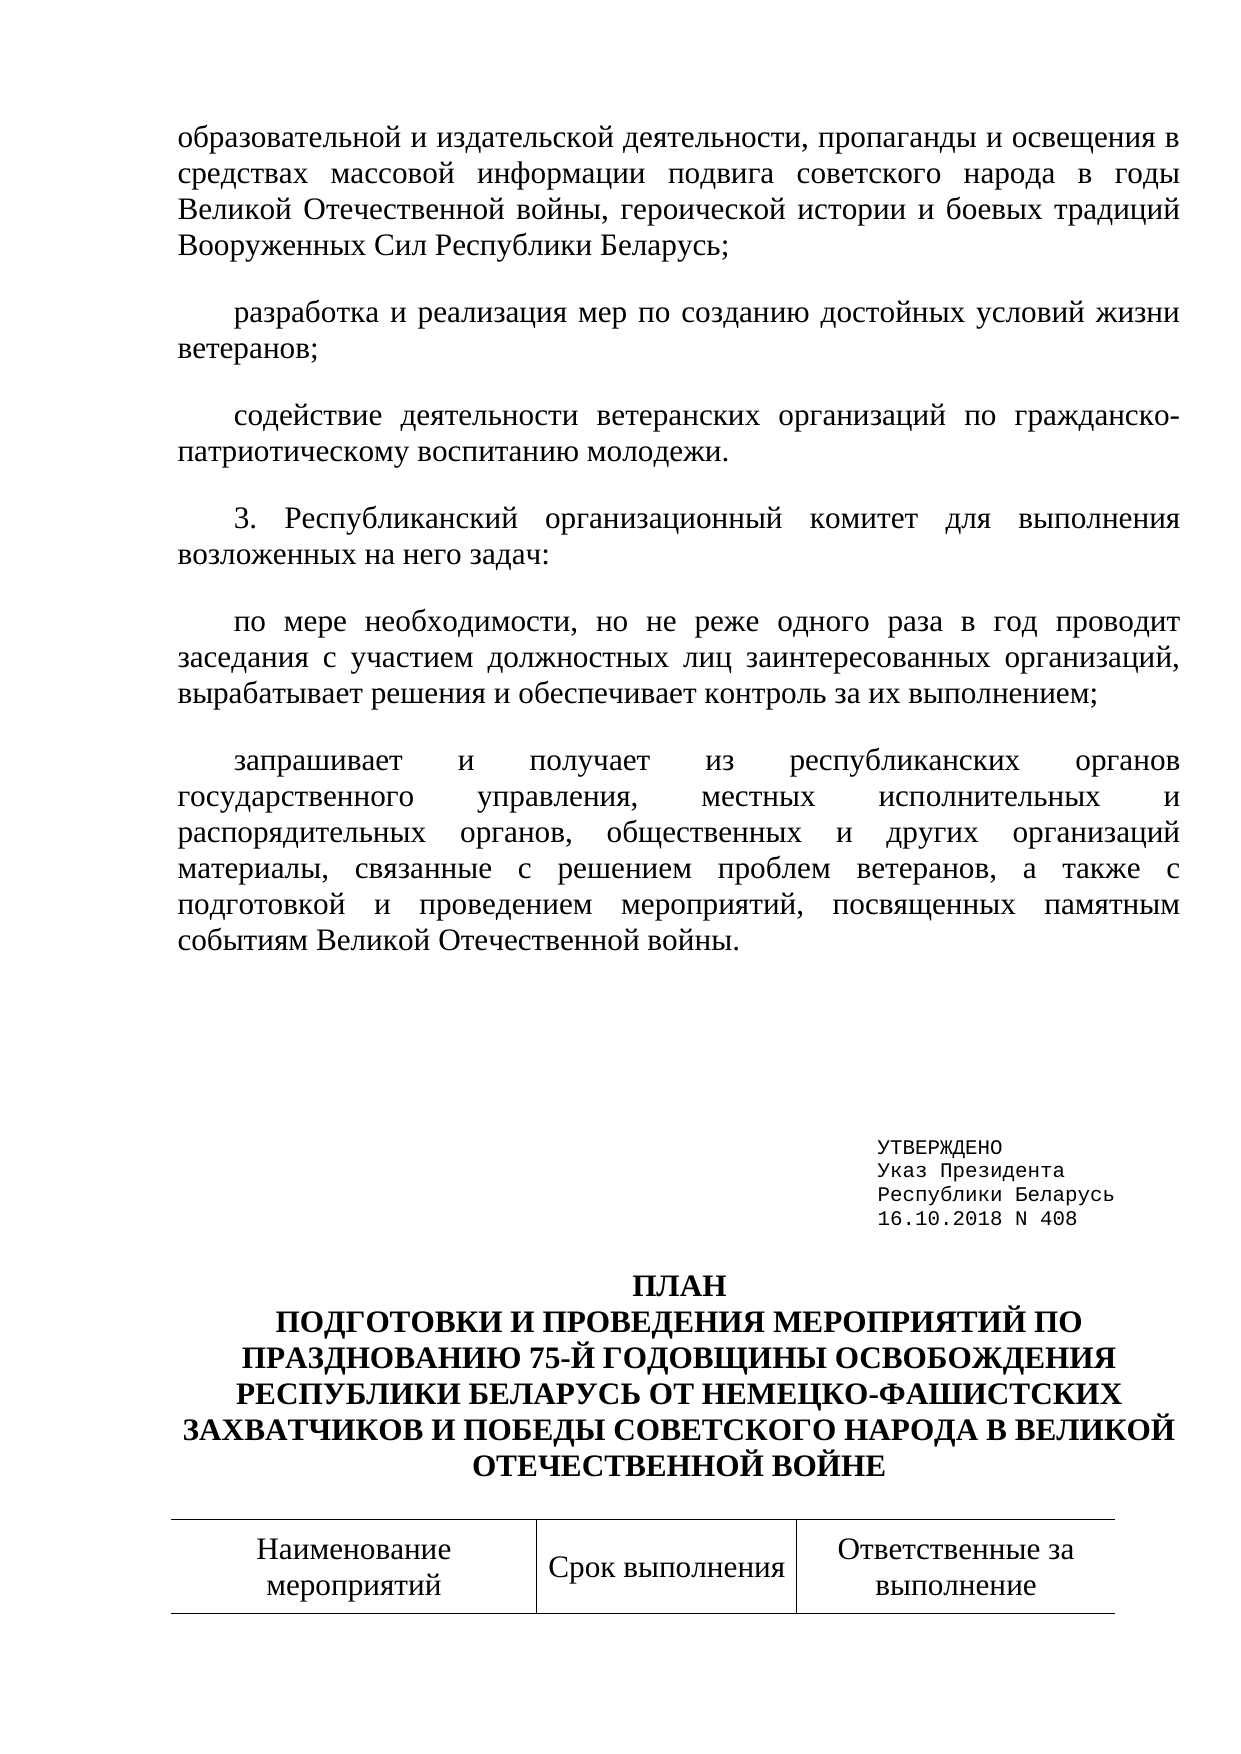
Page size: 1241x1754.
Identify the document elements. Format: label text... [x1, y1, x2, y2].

text запрашивает и получает из республиканских органов государственного управления, местных исполнительных и распорядительных органов, общественных и других организаций материалы, связанные с решением проблем ветеранов, а также с подготовкой и проведением мероприятий, посвященных памятным событиям Великой Отечественной войны. [177, 742, 1181, 957]
text 16.10.2018 N 408 [177, 1208, 1181, 1231]
text 3. Республиканский организационный комитет для выполнения возложенных на него задач: [177, 499, 1181, 571]
table_header Ответственные за выполнение [797, 1520, 1115, 1613]
text Республики Беларусь [177, 1184, 1181, 1208]
table_header Срок выполнения [537, 1520, 796, 1613]
table_header Наименование мероприятий [171, 1520, 536, 1613]
text по мере необходимости, но не реже одного раза в год проводит заседания с участием должностных лиц заинтересованных организаций, вырабатывает решения и обеспечивает контроль за их выполнением; [177, 602, 1181, 710]
text Указ Президента [177, 1161, 1181, 1184]
text разработка и реализация мер по созданию достойных условий жизни ветеранов; [177, 293, 1181, 365]
title ПОДГОТОВКИ И ПРОВЕДЕНИЯ МЕРОПРИЯТИЙ ПО ПРАЗДНОВАНИЮ 75-Й ГОДОВЩИНЫ ОСВОБОЖДЕНИЯ РЕСПУБЛИКИ БЕЛАРУСЬ ОТ НЕМЕЦКО-ФАШИСТСКИХ ЗАХВАТЧИКОВ И ПОБЕДЫ СОВЕТСКОГО НАРОДА В ВЕЛИКОЙ ОТЕЧЕСТВЕННОЙ ВОЙНЕ [177, 1303, 1181, 1483]
text содействие деятельности ветеранских организаций по гражданско-патриотическому воспитанию молодежи. [177, 396, 1181, 468]
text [177, 118, 1181, 262]
title ПЛАН [177, 1267, 1181, 1303]
text УТВЕРЖДЕНО [177, 1137, 1181, 1161]
